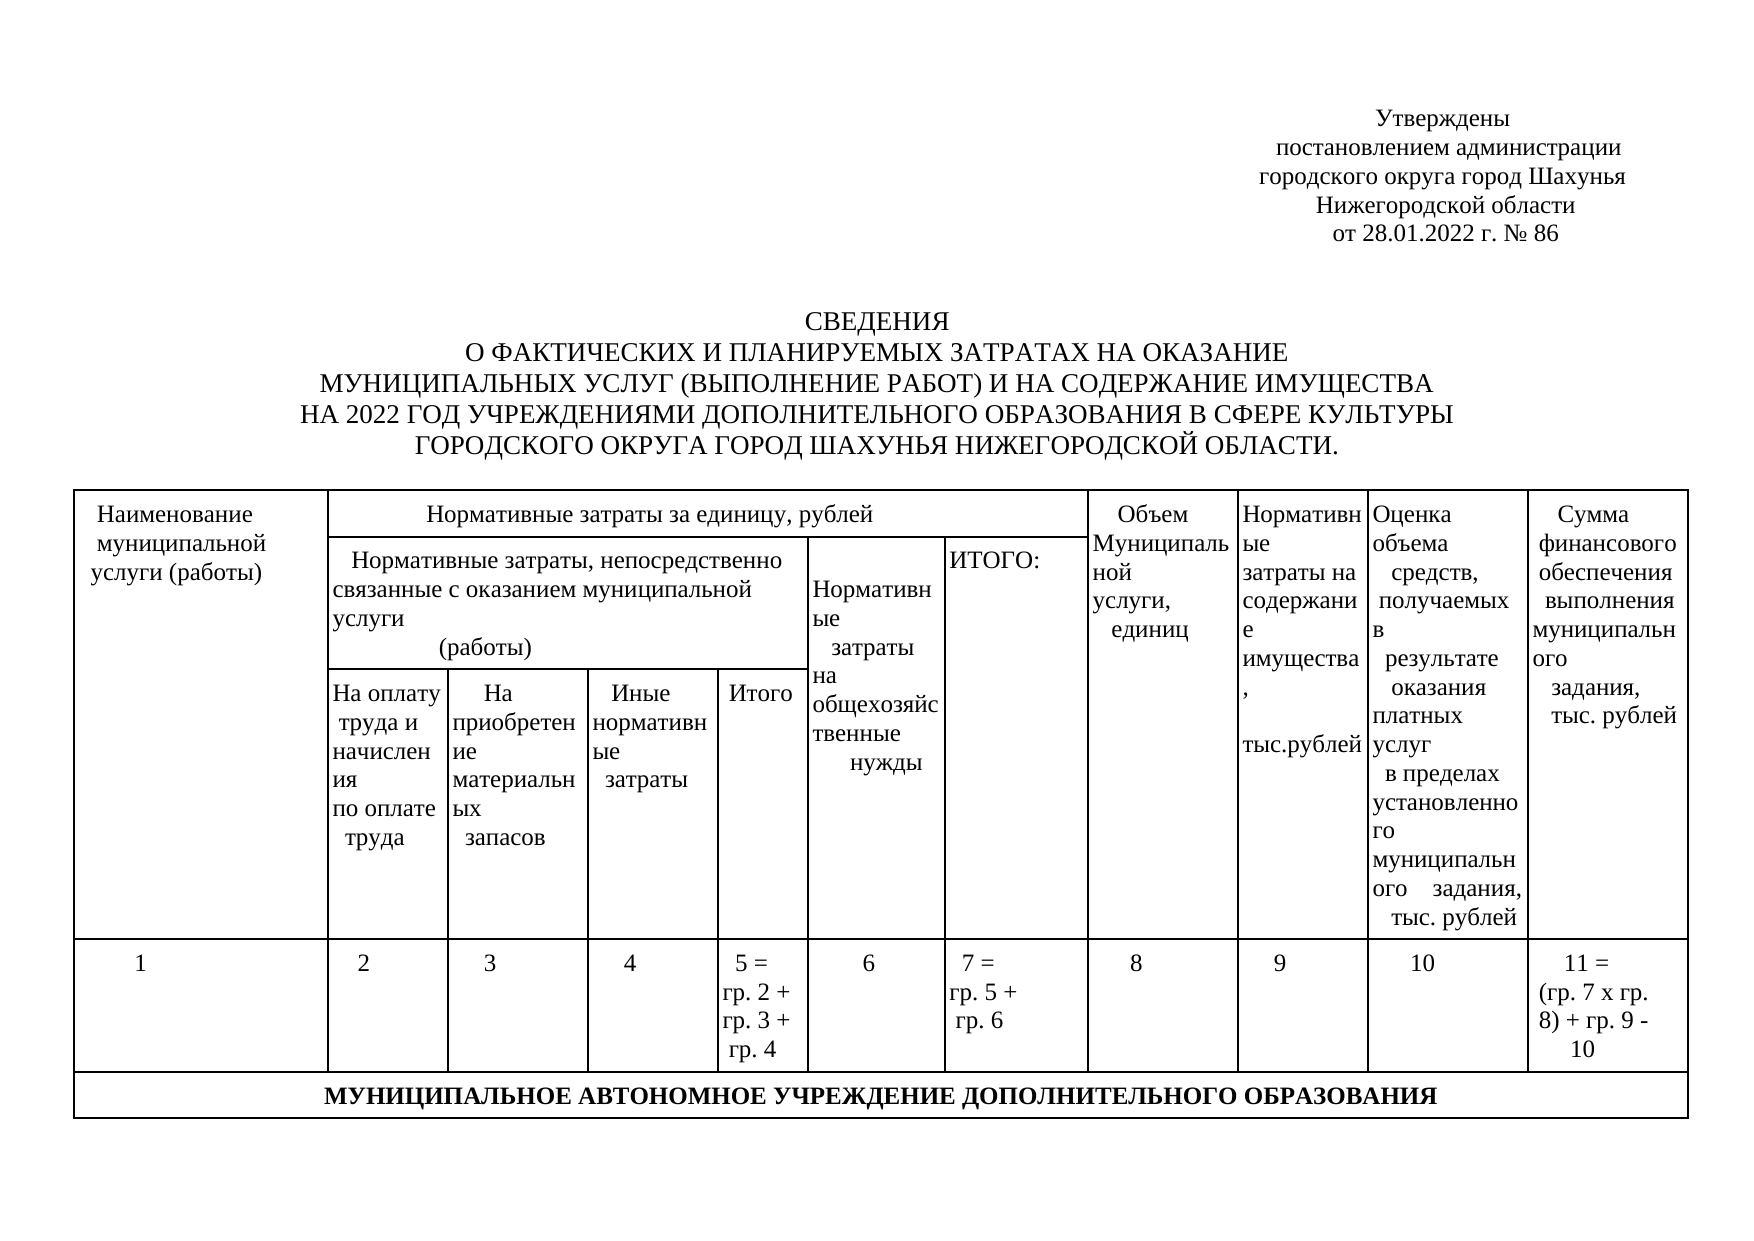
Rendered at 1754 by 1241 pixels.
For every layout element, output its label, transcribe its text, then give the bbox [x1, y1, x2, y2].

table_cell Нормативные затраты на общехозяйственные нужды [809, 538, 944, 938]
table_header Объем Муниципальной услуги, единиц [1089, 491, 1237, 938]
text НА 2022 ГОД УЧРЕЖДЕНИЯМИ ДОПОЛНИТЕЛЬНОГО ОБРАЗОВАНИЯ В СФЕРЕ КУЛЬТУРЫ [118, 398, 1636, 429]
text МУНИЦИПАЛЬНЫХ УСЛУГ (ВЫПОЛНЕНИЕ РАБОТ) И НА СОДЕРЖАНИЕ ИМУЩЕСТВА [118, 367, 1636, 398]
table_cell 4 [589, 940, 717, 1071]
table_cell 5 = гр. 2 + гр. 3 + гр. 4 [719, 940, 807, 1071]
table_cell На оплату труда и начисления по оплате труда [329, 670, 447, 938]
text Утверждены постановлением администрации [1255, 103, 1636, 161]
table_header Наименование муниципальной услуги (работы) [75, 491, 327, 938]
table_cell Нормативные затраты, непосредственно связанные с оказанием муниципальной услуги (работы) [329, 538, 807, 668]
text городского округа город Шахунья Нижегородской области [1255, 161, 1636, 218]
table_header Оценка объема средств, получаемых в результате оказания платных услуг в пределах установленного муниципального задания, тыс. рублей [1369, 491, 1527, 938]
table_cell Иные нормативные затраты [589, 670, 717, 938]
table_cell ИТОГО: [946, 538, 1087, 938]
table_cell 1 [75, 940, 327, 1071]
text О ФАКТИЧЕСКИХ И ПЛАНИРУЕМЫХ ЗАТРАТАХ НА ОКАЗАНИЕ [118, 336, 1636, 367]
table_cell На приобретение материальных запасов [449, 670, 587, 938]
text СВЕДЕНИЯ [118, 305, 1636, 336]
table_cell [75, 1073, 1687, 1117]
table_cell 6 [809, 940, 944, 1071]
table_header Нормативные затраты на содержание имущества, тыс.рублей [1239, 491, 1367, 938]
text ГОРОДСКОГО ОКРУГА ГОРОД ШАХУНЬЯ НИЖЕГОРОДСКОЙ ОБЛАСТИ. [118, 429, 1636, 460]
table_cell 10 [1369, 940, 1527, 1071]
table_cell 2 [329, 940, 447, 1071]
table_cell 8 [1089, 940, 1237, 1071]
table_cell 3 [449, 940, 587, 1071]
table_header Сумма финансового обеспечения выполнения муниципального задания, тыс. рублей [1529, 491, 1687, 938]
text от 28.01.2022 г. № 86 [1255, 218, 1636, 247]
table_cell Итого [719, 670, 807, 938]
table_cell 9 [1239, 940, 1367, 1071]
table_cell 11 = (гр. 7 x гр. 8) + гр. 9 - 10 [1529, 940, 1687, 1071]
table_header Нормативные затраты за единицу, рублей [329, 491, 1087, 536]
table_cell 7 = гр. 5 + гр. 6 [946, 940, 1087, 1071]
